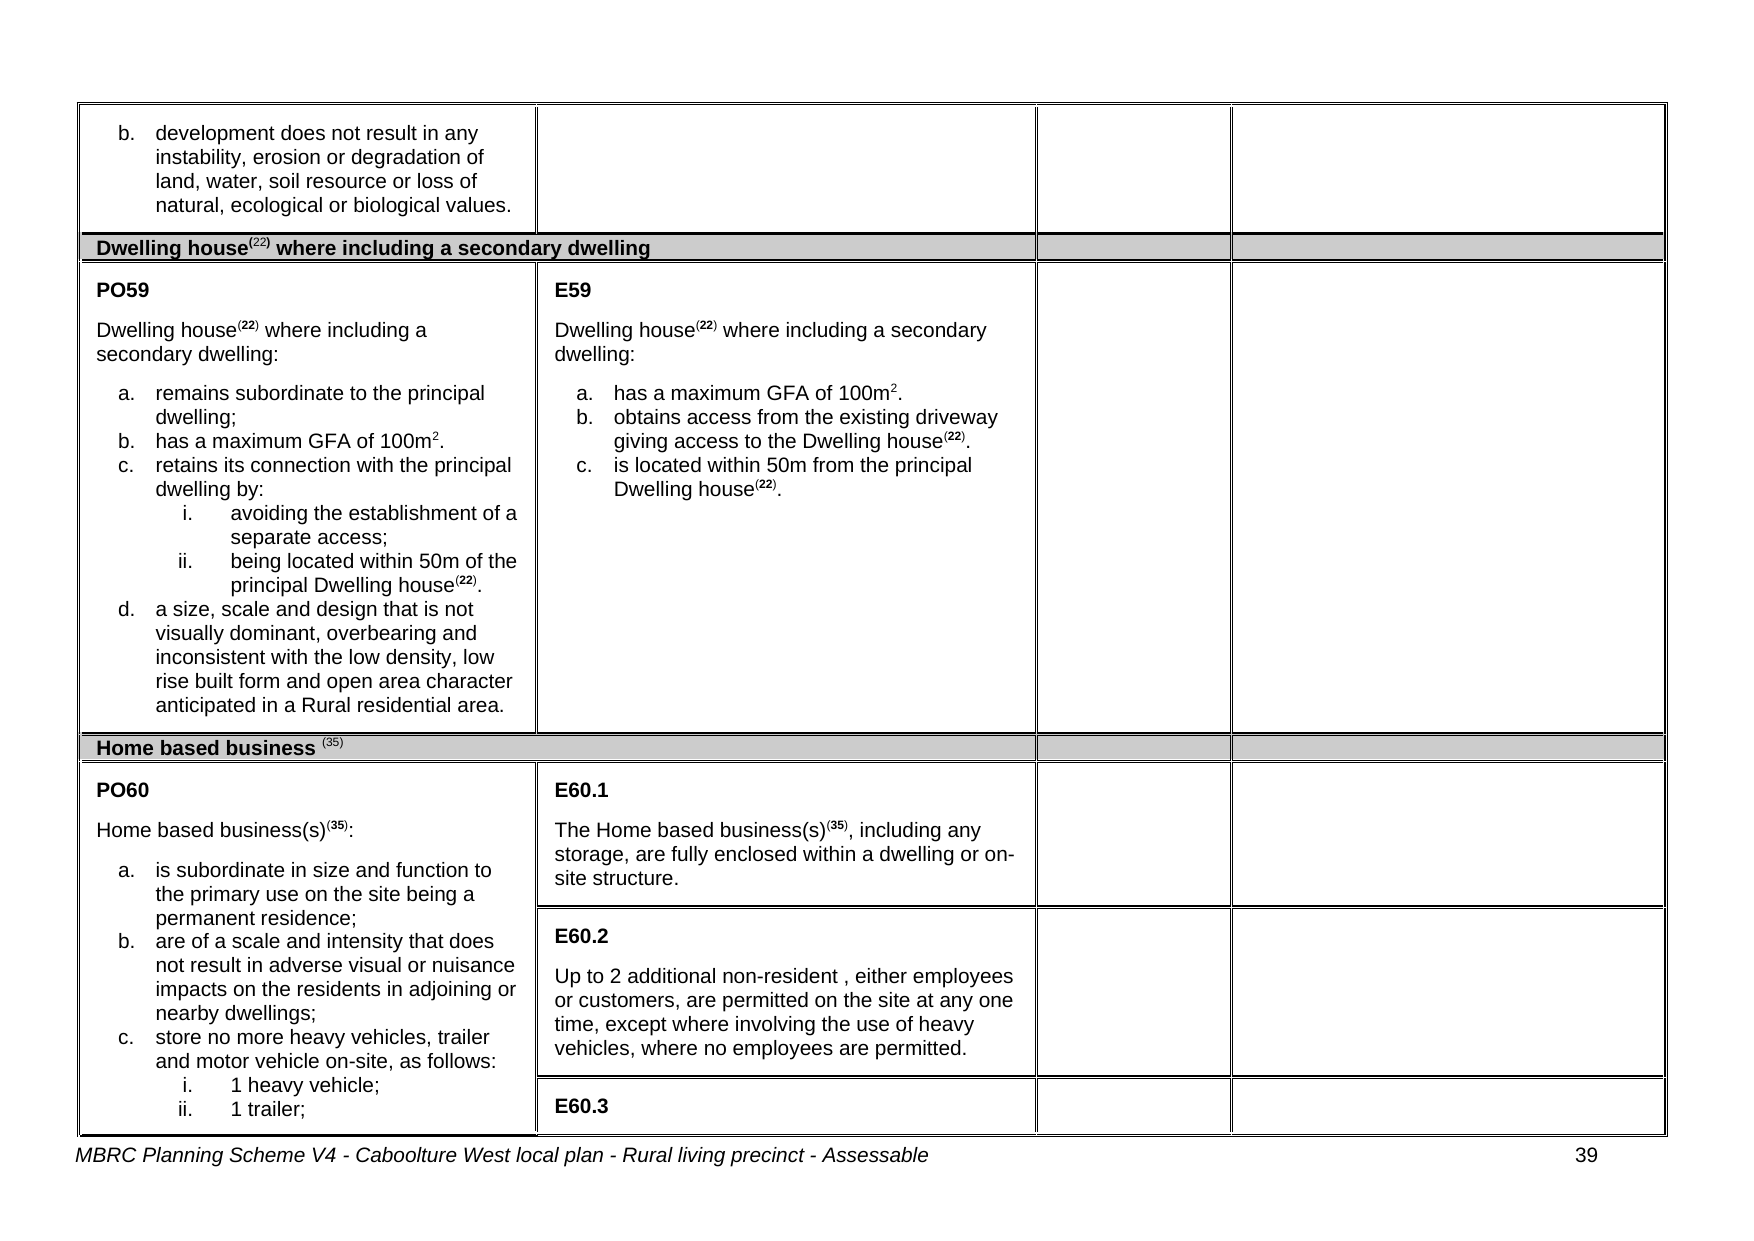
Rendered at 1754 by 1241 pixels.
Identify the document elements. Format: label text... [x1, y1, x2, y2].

table_cell [1233, 760, 1665, 905]
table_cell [536, 1079, 1037, 1134]
table_cell [1233, 905, 1665, 1075]
table_cell [1233, 232, 1664, 259]
table_cell PO59 Dwelling house(22) where including a secondary dwelling: remains subordinate to the principal dwelling; has a maximum GFA of 100m2. retains its connection with the principal dwelling by: avoiding the establishment of a separate access; being located within 50m of the principal Dwelling house(22). a size, scale and design that is not visually dominant, overbearing and inconsistent with the low density, low rise built form and open area character anticipated in a Rural residential area. [80, 259, 535, 732]
table_cell [1038, 909, 1230, 1075]
table_cell E60.1 The Home based business(s)(35), including any storage, are fully enclosed within a dwelling or on-site structure. [538, 763, 1035, 905]
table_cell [80, 105, 536, 232]
table_cell [1038, 763, 1230, 905]
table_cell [536, 105, 1037, 232]
table_cell [1233, 732, 1665, 759]
table_cell [1038, 235, 1230, 259]
table_cell Home based business (35) [80, 732, 1035, 759]
table_cell E59 Dwelling house(22) where including a secondary dwelling: has a maximum GFA of 100m2. obtains access from the existing driveway giving access to the Dwelling house(22). is located within 50m from the principal Dwelling house(22). [538, 263, 1035, 732]
table_cell [1233, 259, 1665, 732]
table_cell [1232, 1075, 1665, 1134]
table_cell [1037, 105, 1232, 232]
table_cell Dwelling house(22) where including a secondary dwelling [80, 232, 1035, 259]
table_cell [1037, 1079, 1232, 1134]
table_cell E60.2 Up to 2 additional non-resident , either employees or customers, are permitted on the site at any one time, except where involving the use of heavy vehicles, where no employees are permitted. [538, 909, 1035, 1075]
table_cell PO60 Home based business(s)(35): is subordinate in size and function to the primary use on the site being a permanent residence; are of a scale and intensity that does not result in adverse visual or nuisance impacts on the residents in adjoining or nearby dwellings; store no more heavy vehicles, trailer and motor vehicle on-site, as follows: 1 heavy vehicle; 1 trailer; Up to 3 motor vehicles. results in a vehicular and pedestrian traffic generation consistent with that reasonably expected in the surrounding low density, low built form and open area character and amenity anticipated in the Rural living precinct; are suitably screened to ensure adverse visual impacts on the residents in adjoining or nearby dwellings are minimised; sufficiently separated from adjoining properties so development does not result in adverse visual, noise, or nuisance impacts on adjoining residents. [80, 760, 536, 1134]
table_cell [1038, 736, 1230, 759]
table_cell [1232, 105, 1664, 232]
table_cell [1038, 263, 1230, 732]
